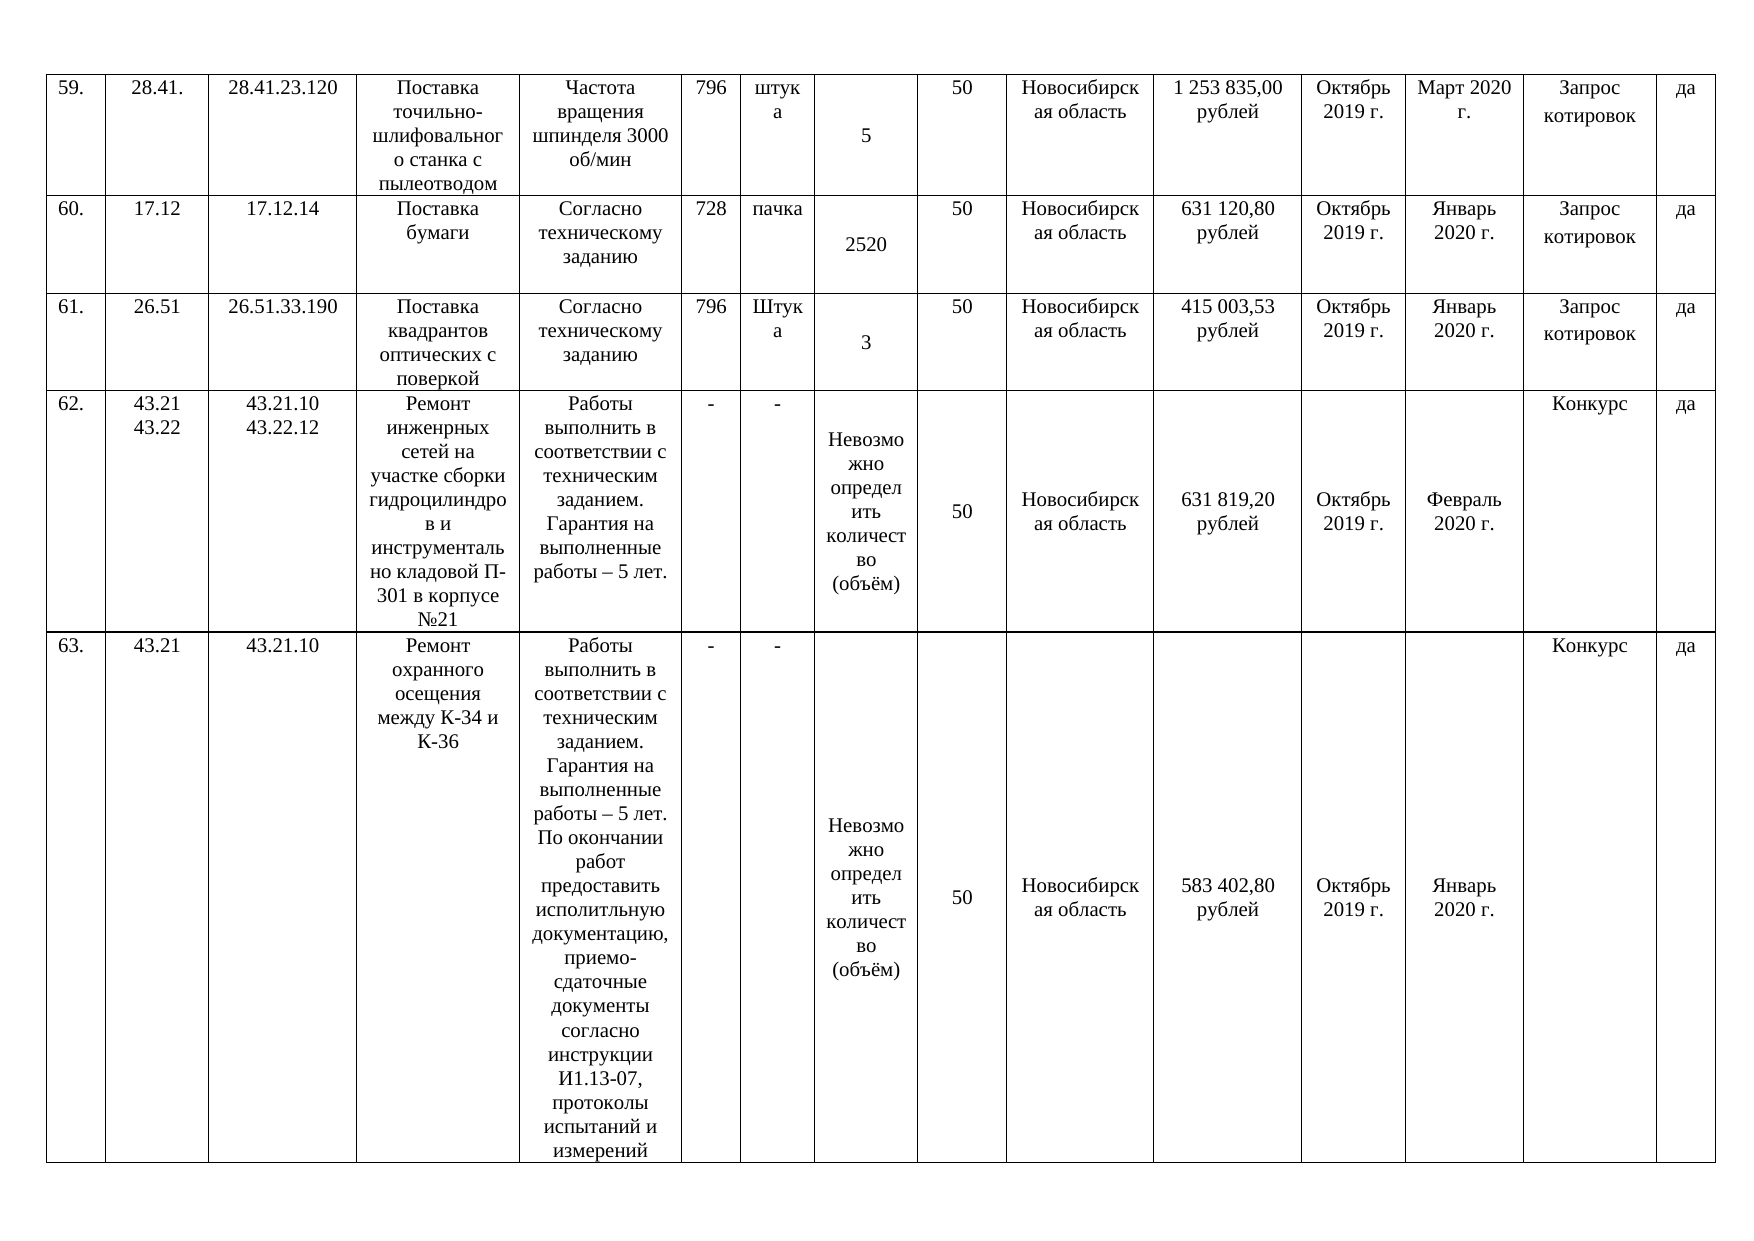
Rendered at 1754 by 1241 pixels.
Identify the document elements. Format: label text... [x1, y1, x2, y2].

table_cell 17.12 [106, 196, 208, 292]
table_cell 43.21 [106, 633, 208, 1162]
table_cell Конкурс [1524, 391, 1656, 631]
table_cell 631 120,80 рублей [1154, 196, 1301, 292]
table_cell пачка [741, 196, 814, 292]
table_cell [47, 75, 105, 195]
table_cell 50 [918, 294, 1006, 390]
table_cell Январь 2020 г. [1406, 196, 1523, 292]
table_cell 28.41. [106, 75, 208, 195]
table_cell 2520 [815, 196, 917, 292]
table_cell Запрос котировок [1524, 294, 1656, 390]
table_cell 796 [682, 75, 740, 195]
table_cell Октябрь 2019 г. [1302, 633, 1405, 1162]
table_cell да [1657, 196, 1715, 292]
table_cell Октябрь 2019 г. [1302, 196, 1405, 292]
table_cell да [1657, 294, 1715, 390]
table_cell 5 [815, 75, 917, 195]
table_cell да [1657, 633, 1715, 1162]
table_cell Запрос котировок [1524, 75, 1656, 195]
table_cell Согласно техническому заданию [520, 294, 681, 390]
table_cell Невозможно определить количество (объём) [815, 633, 917, 1162]
table_cell 50 [918, 75, 1006, 195]
table_cell Ремонт охранного осещения между К-34 и К-36 [357, 633, 519, 1162]
table_cell 26.51.33.190 [209, 294, 356, 390]
table_cell Октябрь 2019 г. [1302, 294, 1405, 390]
table_cell Ремонт инженрных сетей на участке сборки гидроцилиндров и инструментально кладовой П-301 в корпусе №21 [357, 391, 519, 631]
table_cell 415 003,53 рублей [1154, 294, 1301, 390]
table_cell 50 [918, 633, 1006, 1162]
table_cell штука [741, 75, 814, 195]
table_cell Январь 2020 г. [1406, 294, 1523, 390]
table_cell Штука [741, 294, 814, 390]
table_cell 796 [682, 294, 740, 390]
table_cell - [741, 633, 814, 1162]
table_cell 28.41.23.120 [209, 75, 356, 195]
table_cell Новосибирская область [1007, 391, 1153, 631]
table_cell Март 2020 г. [1406, 75, 1523, 195]
table_cell 728 [682, 196, 740, 292]
table_cell [47, 633, 105, 1162]
table_cell Согласно техническому заданию [520, 196, 681, 292]
table_cell Частота вращения шпинделя 3000 об/мин [520, 75, 681, 195]
table_cell Октябрь 2019 г. [1302, 391, 1405, 631]
table_cell 1 253 835,00 рублей [1154, 75, 1301, 195]
table_cell 50 [918, 196, 1006, 292]
table_cell Работы выполнить в соответствии с техническим заданием. Гарантия на выполненные работы – 5 лет. [520, 391, 681, 631]
table_cell Конкурс [1524, 633, 1656, 1162]
table_cell [47, 294, 105, 390]
table_cell Невозможно определить количество (объём) [815, 391, 917, 631]
table_cell Январь 2020 г. [1406, 633, 1523, 1162]
table_cell Поставка квадрантов оптических с поверкой [357, 294, 519, 390]
table_cell 3 [815, 294, 917, 390]
table_cell - [682, 633, 740, 1162]
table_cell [1007, 75, 1153, 195]
table_cell да [1657, 391, 1715, 631]
table_cell Февраль 2020 г. [1406, 391, 1523, 631]
table_cell Октябрь 2019 г. [1302, 75, 1405, 195]
table_cell - [682, 391, 740, 631]
table_cell 17.12.14 [209, 196, 356, 292]
table_cell 43.21.10 43.22.12 [209, 391, 356, 631]
table_cell [47, 196, 105, 292]
table_cell 26.51 [106, 294, 208, 390]
table_cell Запрос котировок [1524, 196, 1656, 292]
table_cell да [1657, 75, 1715, 195]
table_cell [47, 391, 105, 631]
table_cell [1007, 633, 1153, 1162]
table_cell 43.21 43.22 [106, 391, 208, 631]
table_cell 50 [918, 391, 1006, 631]
table_cell Поставка точильно-шлифовального станка с пылеотводом [357, 75, 519, 195]
table_cell Работы выполнить в соответствии с техническим заданием. Гарантия на выполненные работы – 5 лет. По окончании работ предоставить исполитльную документацию, приемо-сдаточные документы согласно инструкции И1.13-07, протоколы испытаний и измерений [520, 633, 681, 1162]
table_cell - [741, 391, 814, 631]
table_cell 631 819,20 рублей [1154, 391, 1301, 631]
table_cell Новосибирская область [1007, 294, 1153, 390]
table_cell 583 402,80 рублей [1154, 633, 1301, 1162]
table_cell Новосибирская область [1007, 196, 1153, 292]
table_cell Поставка бумаги [357, 196, 519, 292]
table_cell 43.21.10 [209, 633, 356, 1162]
